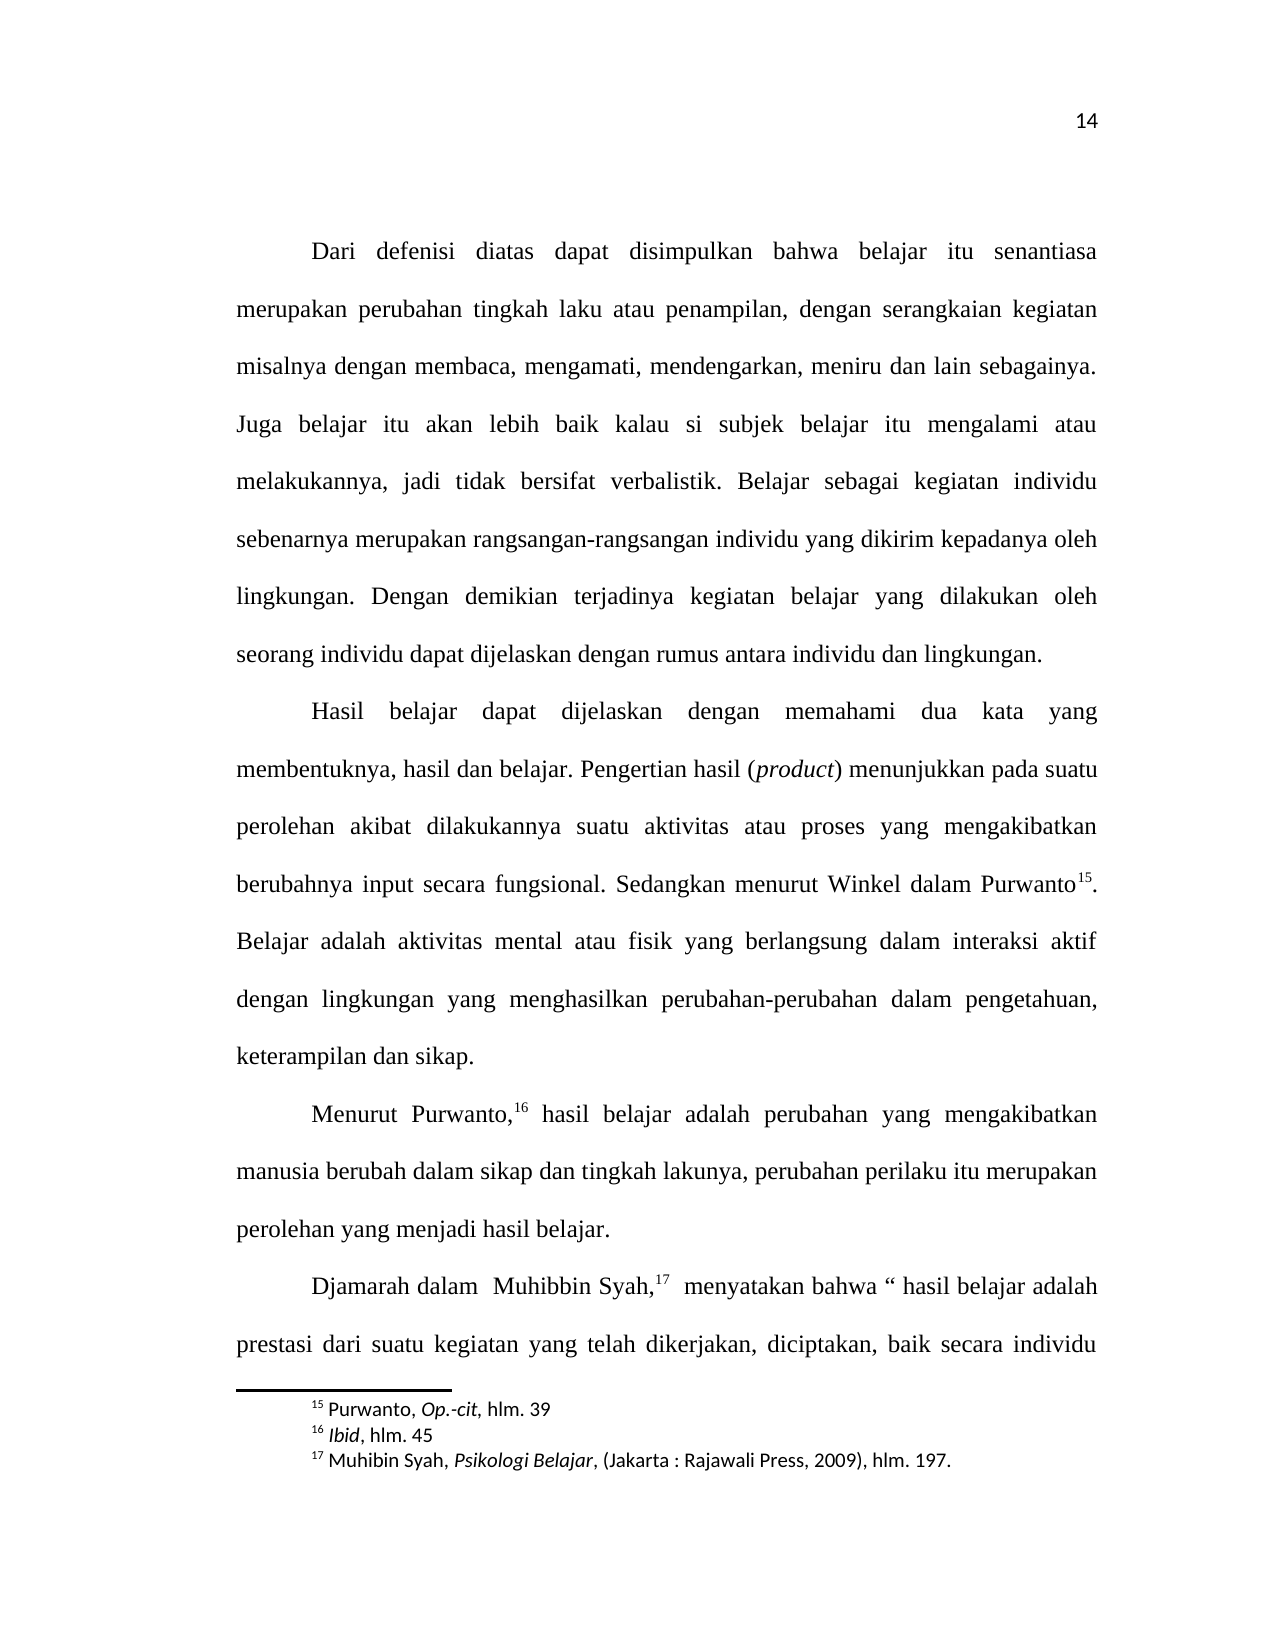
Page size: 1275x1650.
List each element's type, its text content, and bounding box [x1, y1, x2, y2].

text Dari defenisi diatas dapat disimpulkan bahwa belajar itu senantiasa merupakan perubahan tingkah laku atau penampilan, dengan serangkaian kegiatan misalnya dengan membaca, mengamati, mendengarkan, meniru dan lain sebagainya. Juga belajar itu akan lebih baik kalau si subjek belajar itu mengalami atau melakukannya, jadi tidak bersifat verbalistik. Belajar sebagai kegiatan individu sebenarnya merupakan rangsangan-rangsangan individu yang dikirim kepadanya oleh lingkungan. Dengan demikian terjadinya kegiatan belajar yang dilakukan oleh seorang individu dapat dijelaskan dengan rumus antara individu dan lingkungan. [236, 236, 1098, 667]
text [236, 1271, 1098, 1357]
text Menurut Purwanto, hasil belajar adalah perubahan yang mengakibatkan manusia berubah dalam sikap dan tingkah lakunya, perubahan perilaku itu merupakan perolehan yang menjadi hasil belajar. [236, 1099, 1098, 1242]
text Hasil belajar dapat dijelaskan dengan memahami dua kata yang membentuknya, hasil dan belajar. Pengertian hasil (product) menunjukkan pada suatu perolehan akibat dilakukannya suatu aktivitas atau proses yang mengakibatkan berubahnya input secara fungsional. Sedangkan menurut Winkel dalam Purwanto. Belajar adalah aktivitas mental atau fisik yang berlangsung dalam interaksi aktif dengan lingkungan yang menghasilkan perubahan-perubahan dalam pengetahuan, keterampilan dan sikap. [236, 696, 1098, 1070]
